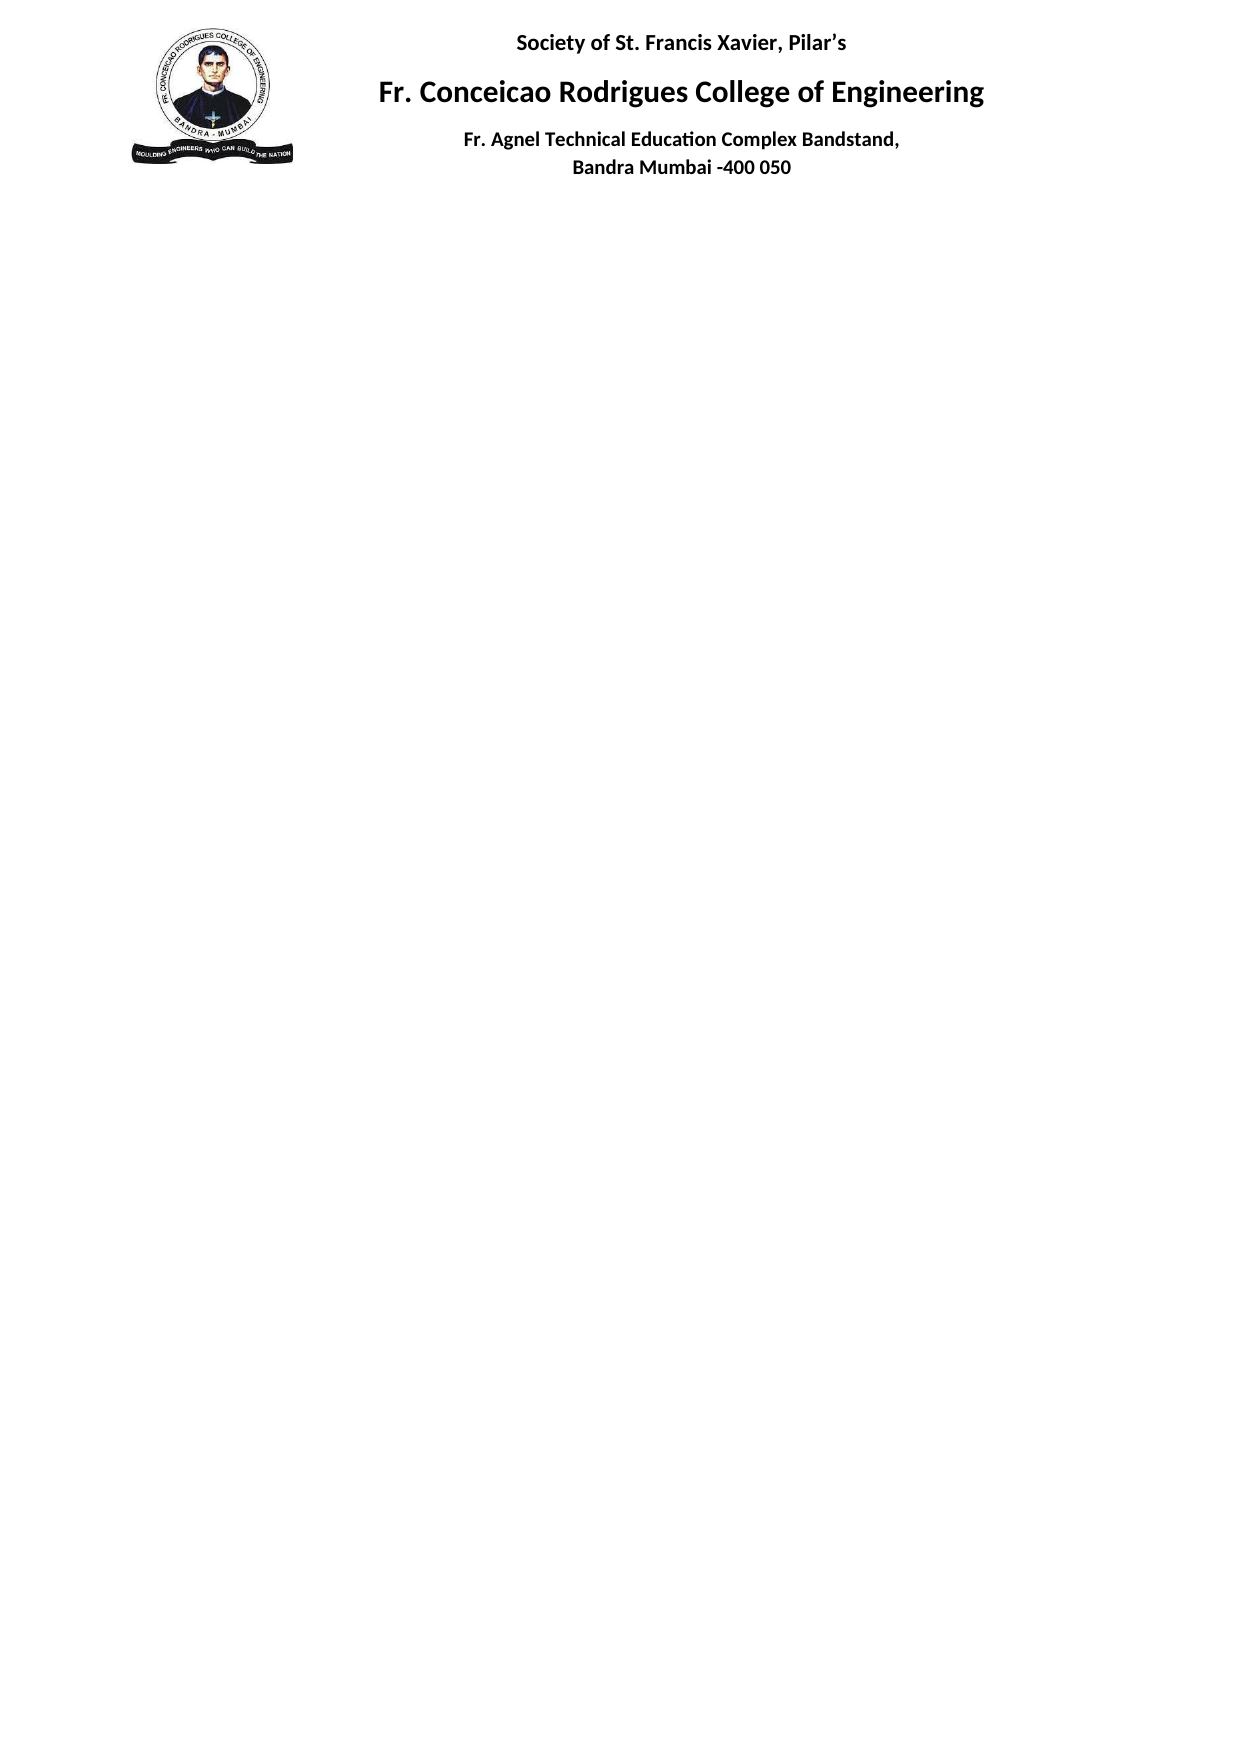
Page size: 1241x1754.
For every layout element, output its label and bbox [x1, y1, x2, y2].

picture [131, 28, 293, 164]
